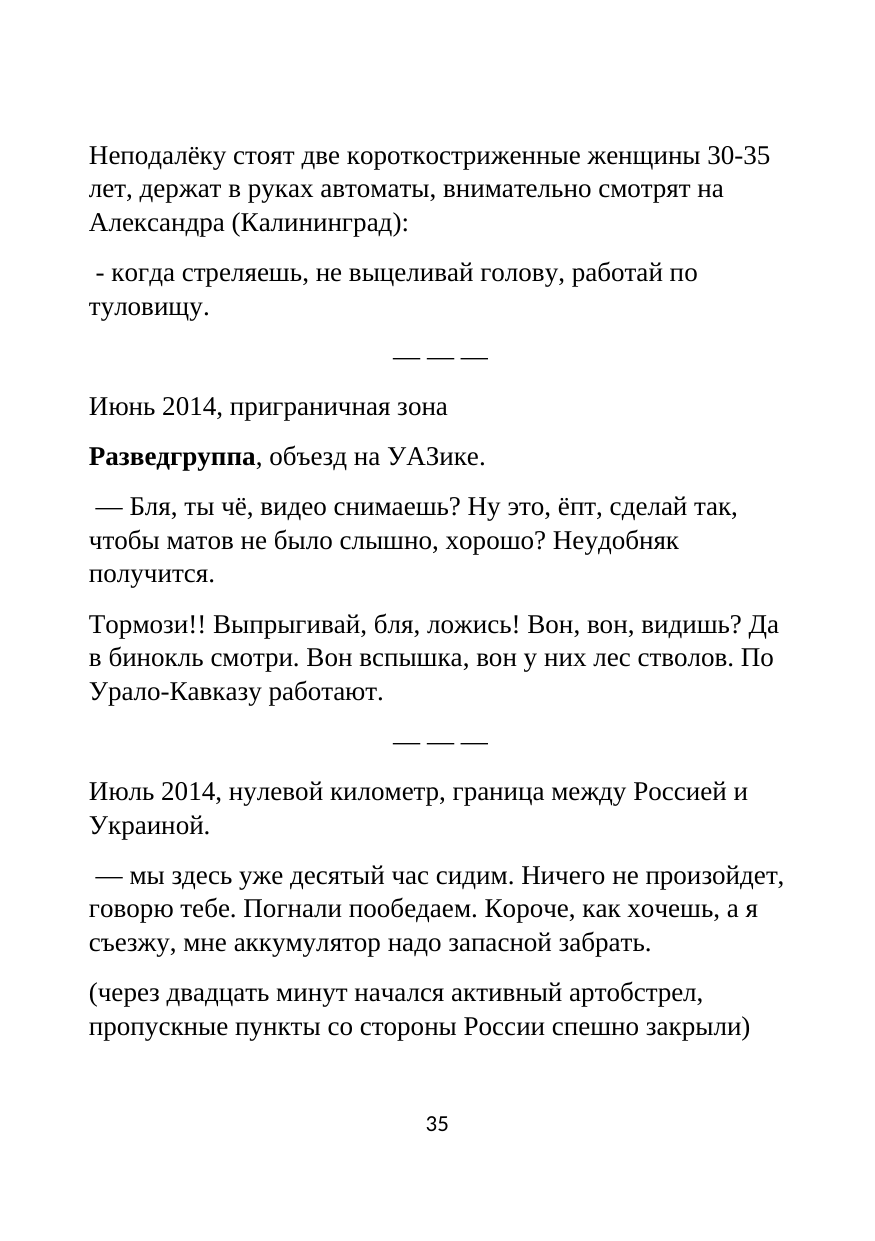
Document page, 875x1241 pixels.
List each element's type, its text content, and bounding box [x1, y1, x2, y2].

text Разведгруппа, объезд на УАЗике. [89, 440, 785, 471]
text — Бля, ты чё, видео снимаешь? Ну это, ёпт, сделай так, чтобы матов не было слышно, хорошо? Неудобняк получится. [89, 491, 785, 589]
text - когда стреляешь, не выцеливай голову, работай по туловищу. [89, 256, 785, 321]
text Июнь 2014, приграничная зона [89, 390, 785, 421]
text Неподалёку стоят две короткостриженные женщины 30-35 лет, держат в руках автоматы, внимательно смотрят на Александра (Калининград): [89, 139, 785, 237]
text — — — [89, 725, 785, 756]
text — мы здесь уже десятый час сидим. Ничего не произойдет, говорю тебе. Погнали пообедаем. Короче, как хочешь, а я съезжу, мне аккумулятор надо запасной забрать. [89, 859, 785, 957]
text Тормози!! Выпрыгивай, бля, ложись! Вон, вон, видишь? Да в бинокль смотри. Вон вспышка, вон у них лес стволов. По Урало-Кавказу работают. [89, 608, 785, 706]
text — — — [89, 340, 785, 371]
text Июль 2014, нулевой километр, граница между Россией и Украиной. [89, 775, 785, 840]
text (через двадцать минут начался активный артобстрел, пропускные пункты со стороны России спешно закрыли) [89, 976, 785, 1041]
